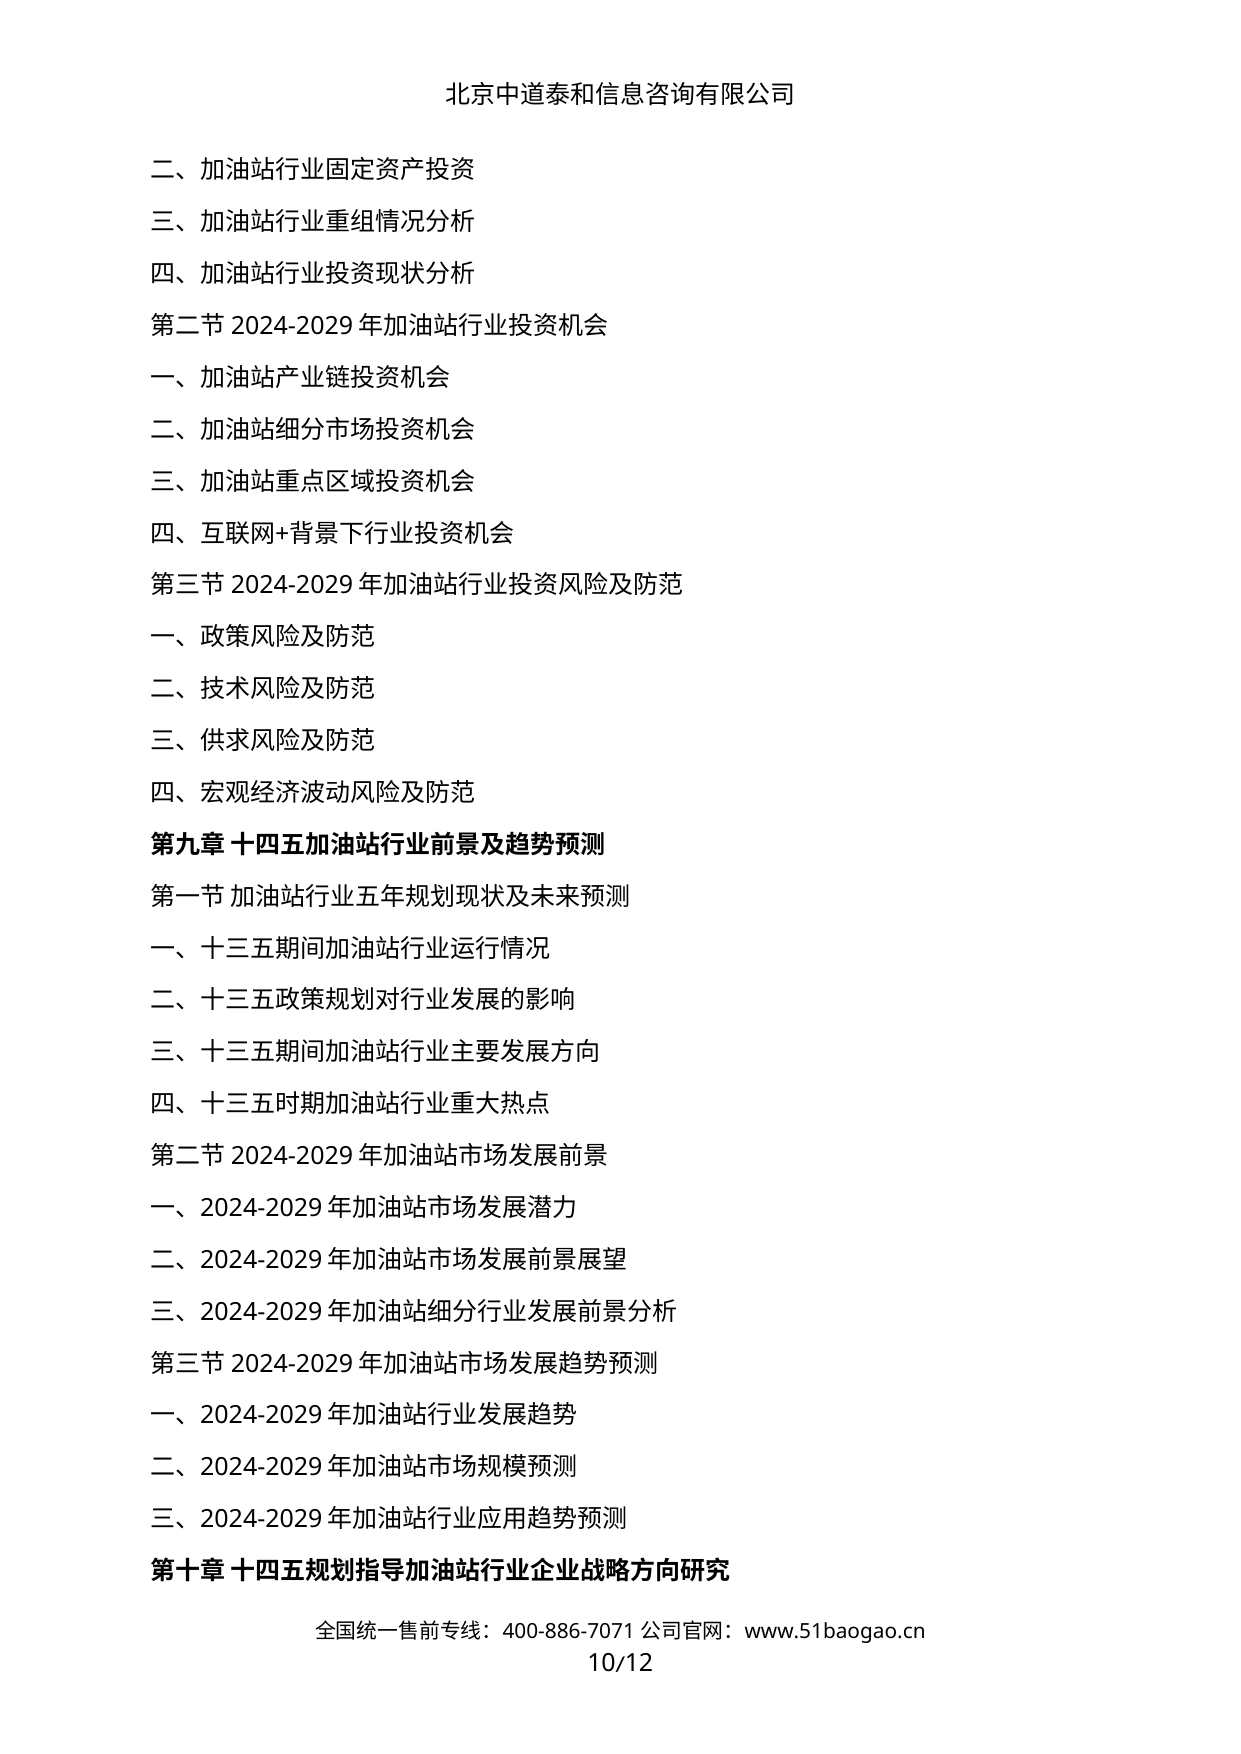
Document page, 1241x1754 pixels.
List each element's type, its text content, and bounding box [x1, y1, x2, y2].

text 四、十三五时期加油站行业重大热点 [150, 1084, 1090, 1120]
text 三、十三五期间加油站行业主要发展方向 [150, 1032, 1090, 1068]
text 三、2024-2029年加油站行业应用趋势预测 [150, 1499, 1090, 1535]
text 第九章 十四五加油站行业前景及趋势预测 [150, 824, 1090, 861]
text 二、加油站细分市场投资机会 [150, 409, 1090, 446]
text 三、加油站行业重组情况分析 [150, 202, 1090, 238]
text 一、加油站产业链投资机会 [150, 357, 1090, 394]
text 第二节 2024-2029年加油站市场发展前景 [150, 1136, 1090, 1172]
text 四、加油站行业投资现状分析 [150, 254, 1090, 290]
text 一、2024-2029年加油站行业发展趋势 [150, 1395, 1090, 1431]
text 三、加油站重点区域投资机会 [150, 461, 1090, 497]
text 第一节 加油站行业五年规划现状及未来预测 [150, 876, 1090, 912]
text 二、2024-2029年加油站市场规模预测 [150, 1447, 1090, 1483]
text 第二节 2024-2029年加油站行业投资机会 [150, 306, 1090, 342]
text 二、技术风险及防范 [150, 669, 1090, 705]
text 二、2024-2029年加油站市场发展前景展望 [150, 1239, 1090, 1276]
text 三、供求风险及防范 [150, 721, 1090, 757]
text 第三节 2024-2029年加油站市场发展趋势预测 [150, 1343, 1090, 1379]
text 第三节 2024-2029年加油站行业投资风险及防范 [150, 565, 1090, 601]
text 四、宏观经济波动风险及防范 [150, 772, 1090, 809]
text 一、十三五期间加油站行业运行情况 [150, 928, 1090, 964]
text 四、互联网+背景下行业投资机会 [150, 513, 1090, 549]
text 一、政策风险及防范 [150, 617, 1090, 653]
text 二、加油站行业固定资产投资 [150, 150, 1090, 186]
text 一、2024-2029年加油站市场发展潜力 [150, 1187, 1090, 1224]
text 三、2024-2029年加油站细分行业发展前景分析 [150, 1291, 1090, 1327]
text 第十章 十四五规划指导加油站行业企业战略方向研究 [150, 1551, 1090, 1587]
text 二、十三五政策规划对行业发展的影响 [150, 980, 1090, 1016]
